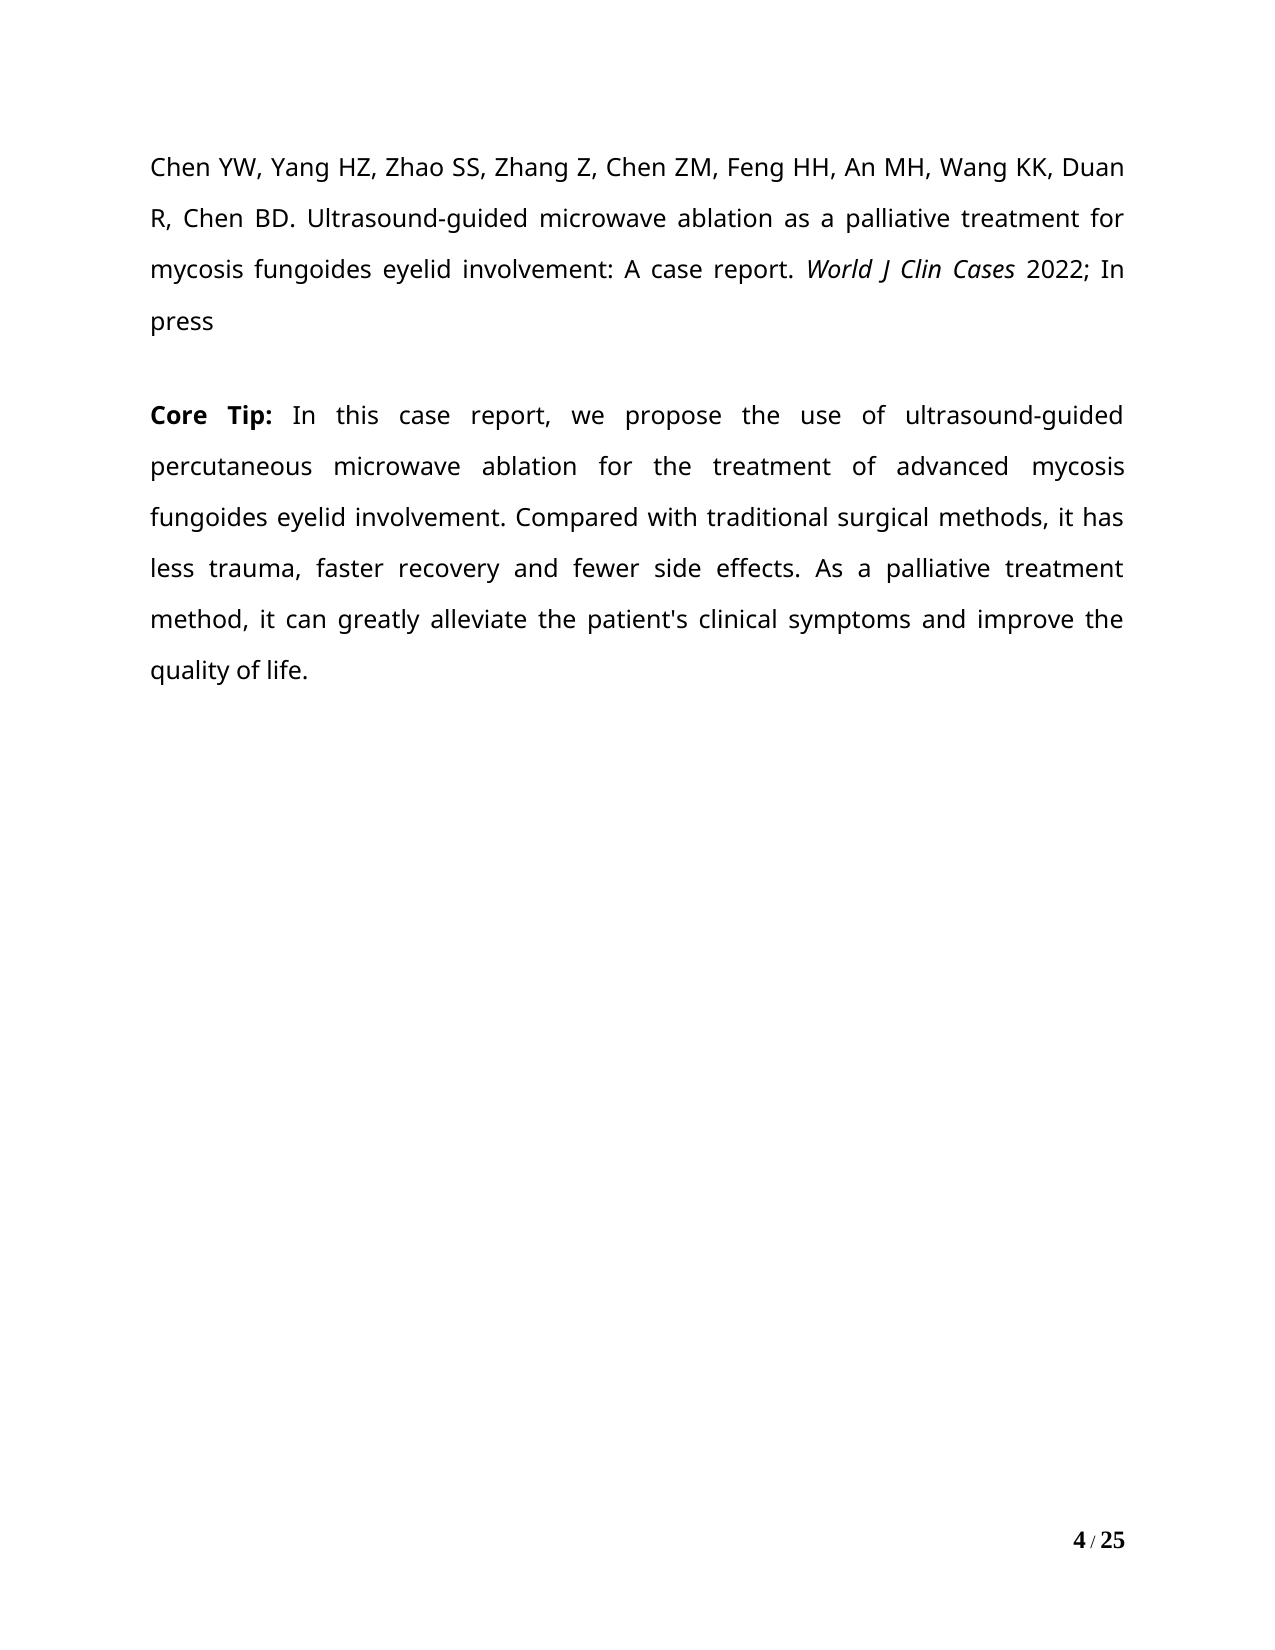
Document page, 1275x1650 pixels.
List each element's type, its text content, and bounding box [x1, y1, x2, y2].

text Core Tip: In this case report, we propose the use of ultrasound-guided percutaneous microwave ablation for the treatment of advanced mycosis fungoides eyelid involvement. Compared with traditional surgical methods, it has less trauma, faster recovery and fewer side effects. As a palliative treatment method, it can greatly alleviate the patient's clinical symptoms and improve the quality of life. [150, 397, 1125, 687]
text Chen YW, Yang HZ, Zhao SS, Zhang Z, Chen ZM, Feng HH, An MH, Wang KK, Duan R, Chen BD. Ultrasound-guided microwave ablation as a palliative treatment for mycosis fungoides eyelid involvement: A case report. World J Clin Cases 2022; In press [150, 150, 1125, 337]
